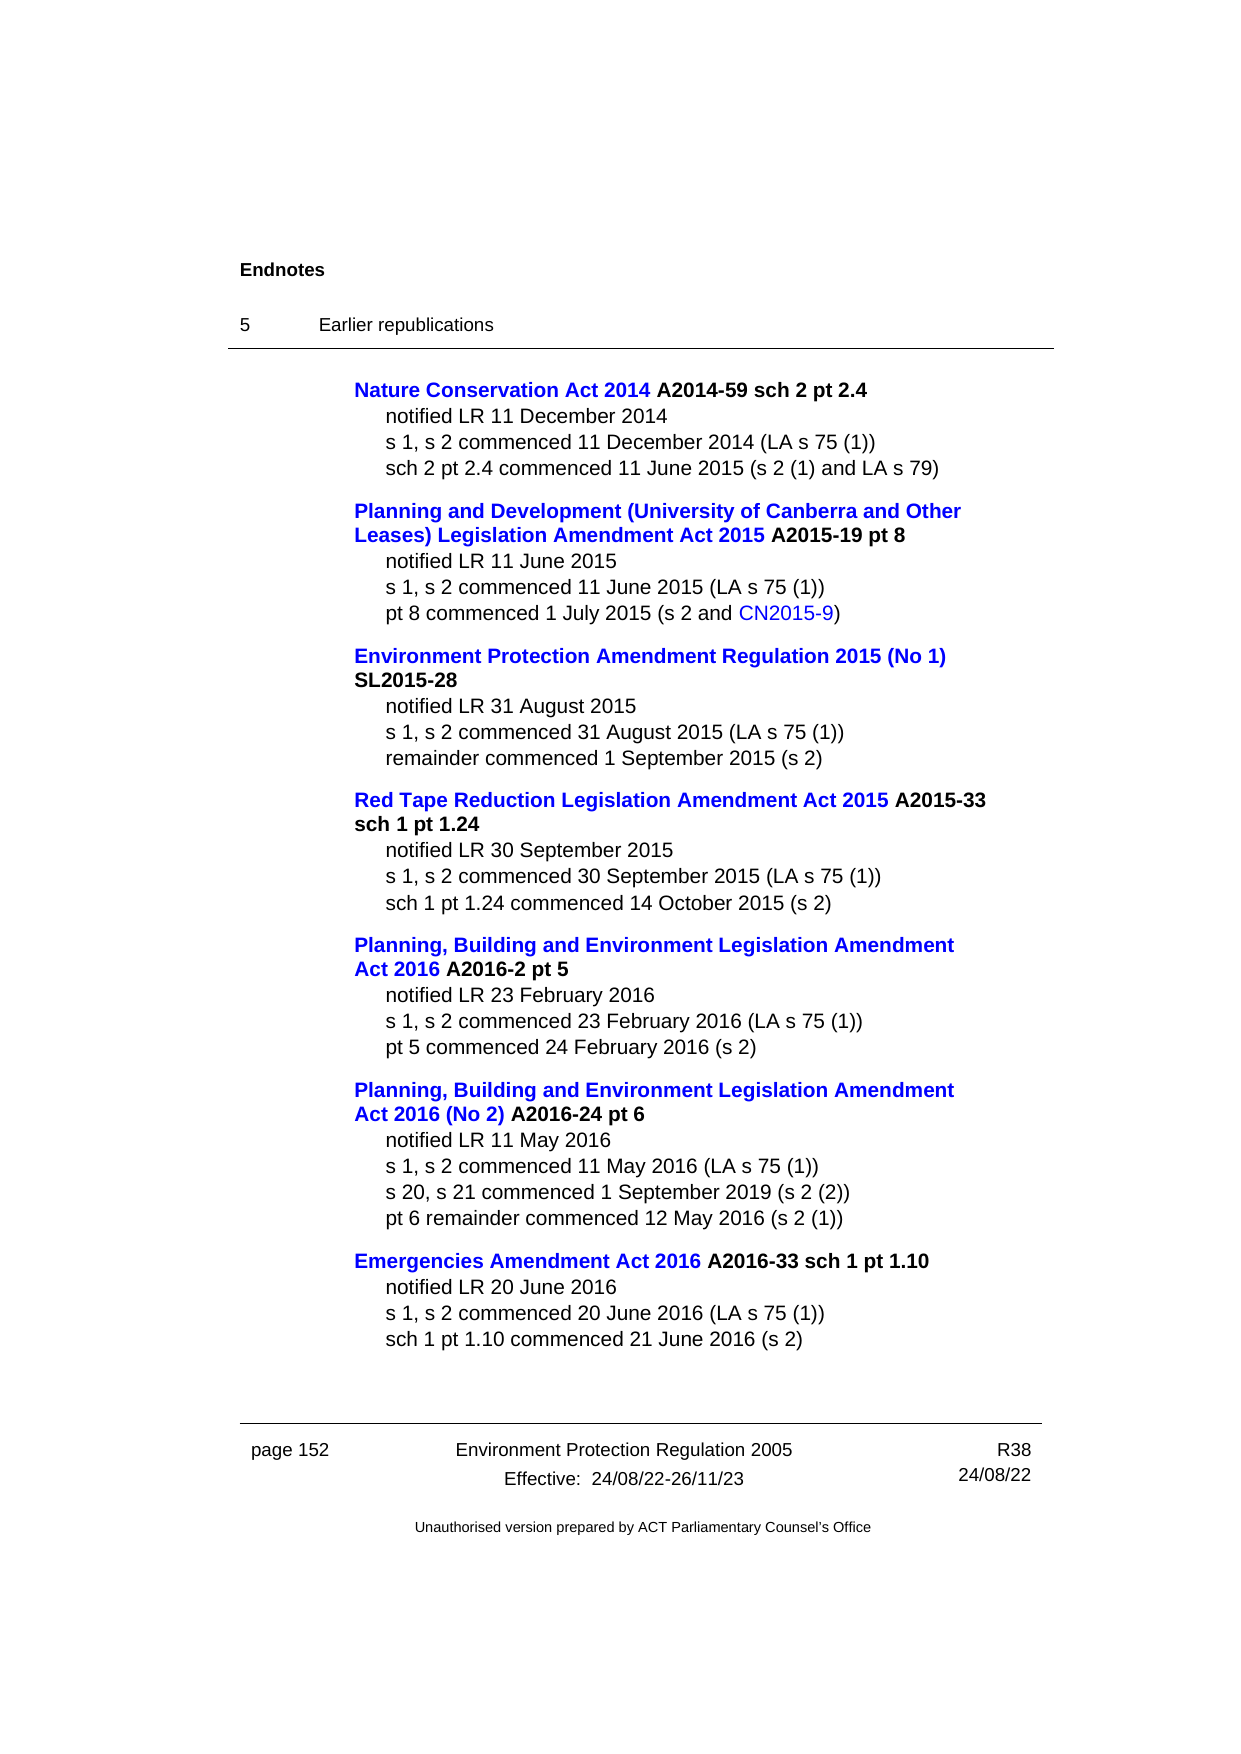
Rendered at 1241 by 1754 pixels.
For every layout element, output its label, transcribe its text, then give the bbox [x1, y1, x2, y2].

text Nature Conservation Act 2014 A2014-59 sch 2 pt 2.4 [354, 378, 1042, 402]
text notified LR 23 February 2016 [385, 983, 1042, 1007]
text s 1, s 2 commenced 30 September 2015 (LA s 75 (1)) [385, 864, 1042, 888]
text Planning and Development (University of Canberra and Other Leases) Legislation Amendment Act 2015 A2015-19 pt 8 [354, 499, 1042, 547]
text s 1, s 2 commenced 23 February 2016 (LA s 75 (1)) [385, 1009, 1042, 1033]
text pt 5 commenced 24 February 2016 (s 2) [385, 1035, 1042, 1059]
text notified LR 20 June 2016 [385, 1275, 1042, 1299]
text notified LR 11 December 2014 [385, 404, 1042, 428]
text Planning, Building and Environment Legislation Amendment Act 2016 (No 2) A2016-24 pt 6 [354, 1078, 1042, 1126]
text notified LR 31 August 2015 [385, 693, 1042, 717]
text Environment Protection Amendment Regulation 2015 (No 1) SL2015-28 [354, 643, 1042, 691]
text notified LR 30 September 2015 [385, 838, 1042, 862]
text sch 1 pt 1.24 commenced 14 October 2015 (s 2) [385, 890, 1042, 914]
text remainder commenced 1 September 2015 (s 2) [385, 746, 1042, 769]
text s 1, s 2 commenced 31 August 2015 (LA s 75 (1)) [385, 719, 1042, 743]
text notified LR 11 June 2015 [385, 549, 1042, 573]
text s 1, s 2 commenced 11 December 2014 (LA s 75 (1)) [385, 430, 1042, 454]
text notified LR 11 May 2016 [385, 1128, 1042, 1152]
text Planning, Building and Environment Legislation Amendment Act 2016 A2016-2 pt 5 [354, 933, 1042, 981]
text sch 1 pt 1.10 commenced 21 June 2016 (s 2) [385, 1327, 1042, 1351]
text Red Tape Reduction Legislation Amendment Act 2015 A2015-33 sch 1 pt 1.24 [354, 788, 1042, 836]
text sch 2 pt 2.4 commenced 11 June 2015 (s 2 (1) and LA s 79) [385, 456, 1042, 480]
text s 1, s 2 commenced 11 May 2016 (LA s 75 (1)) [385, 1154, 1042, 1178]
text pt 6 remainder commenced 12 May 2016 (s 2 (1)) [385, 1206, 1042, 1230]
text s 1, s 2 commenced 11 June 2015 (LA s 75 (1)) [385, 575, 1042, 599]
text Emergencies Amendment Act 2016 A2016-33 sch 1 pt 1.10 [354, 1249, 1042, 1273]
text s 1, s 2 commenced 20 June 2016 (LA s 75 (1)) [385, 1301, 1042, 1325]
text pt 8 commenced 1 July 2015 (s 2 and CN2015-9) [385, 601, 1042, 625]
text s 20, s 21 commenced 1 September 2019 (s 2 (2)) [385, 1180, 1042, 1204]
